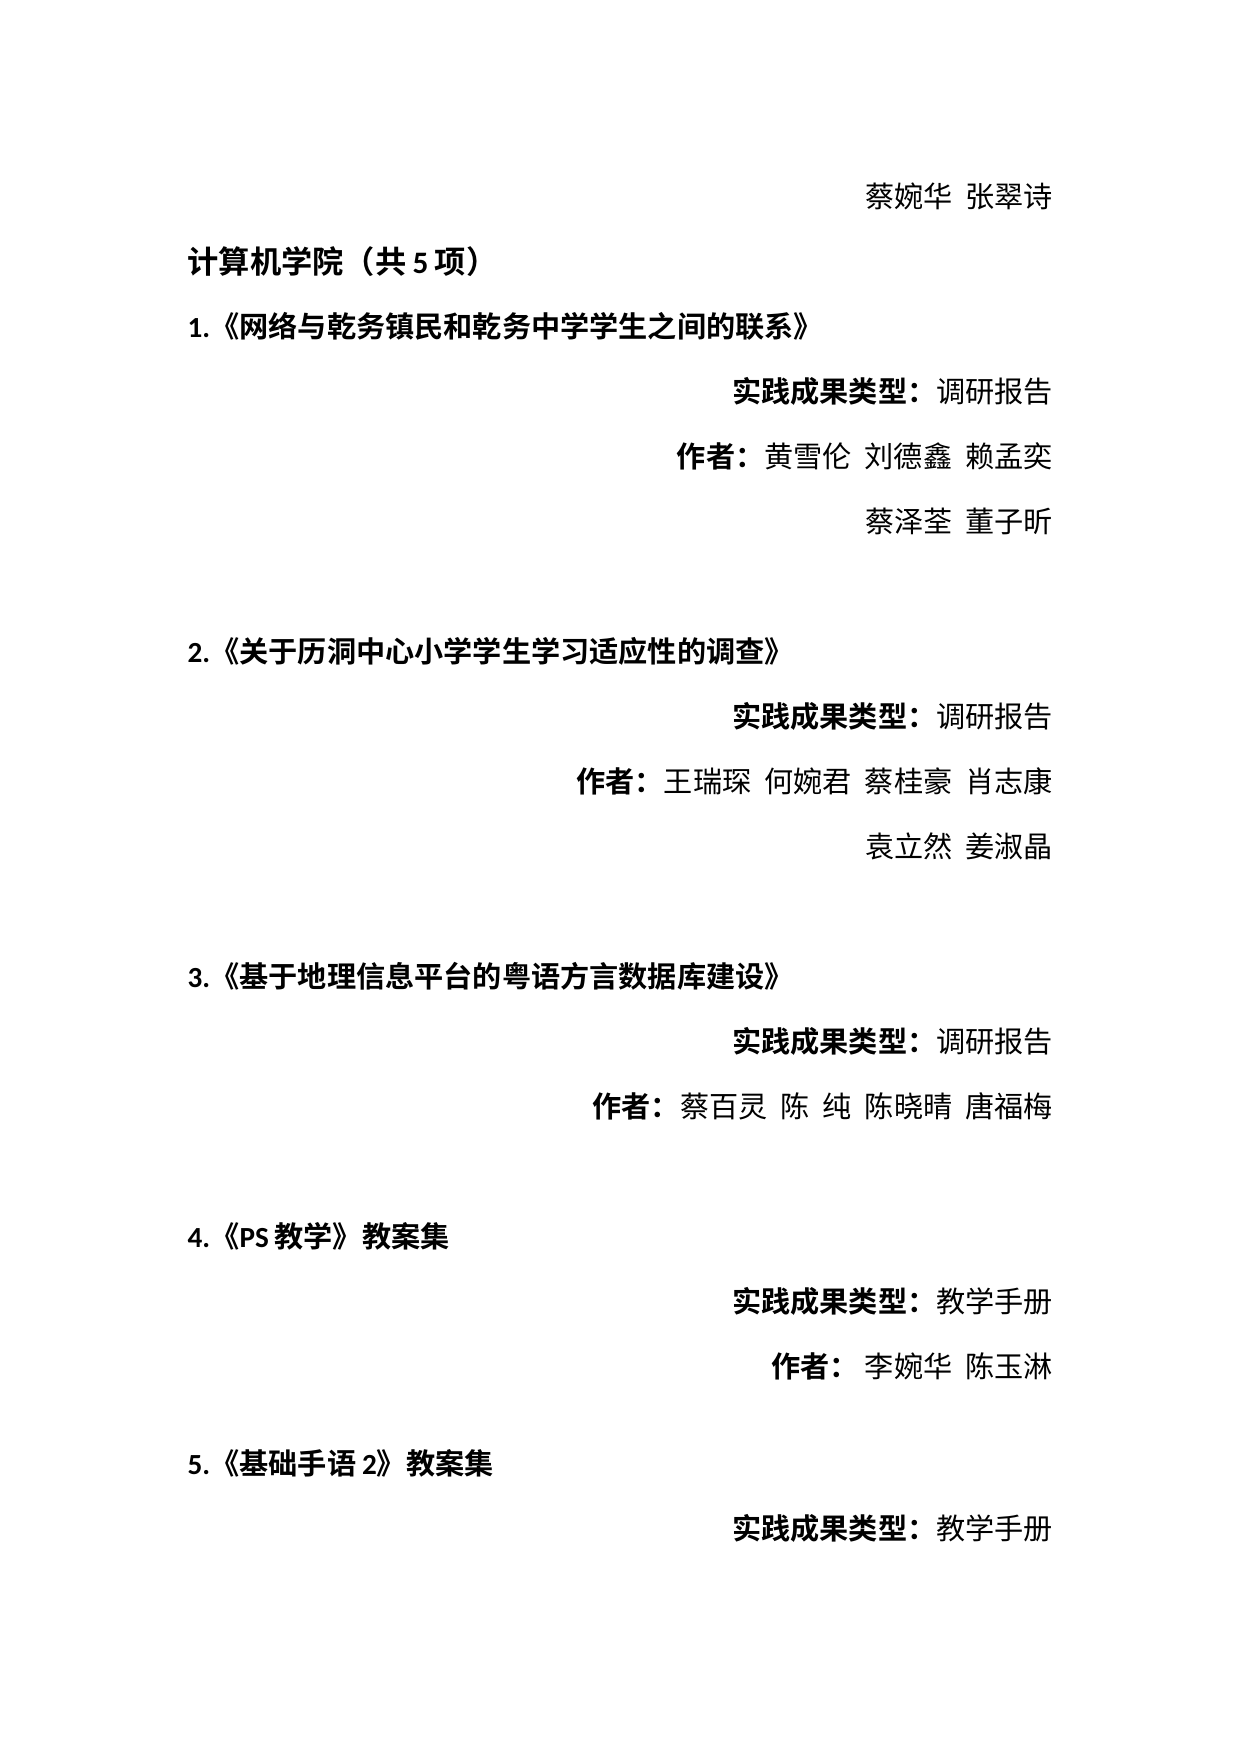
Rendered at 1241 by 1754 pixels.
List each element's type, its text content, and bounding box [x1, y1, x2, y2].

text 蔡泽荃 董子昕 [187, 487, 1053, 552]
text 3.《基于地理信息平台的粤语方言数据库建设》 [187, 942, 1053, 1007]
text 作者：蔡百灵 陈 纯 陈晓晴 唐福梅 [187, 1072, 1053, 1137]
text 作者： 李婉华 陈玉淋 [187, 1332, 1053, 1397]
text 作者：王瑞琛 何婉君 蔡桂豪 肖志康 [187, 747, 1053, 812]
text 作者：黄雪伦 刘德鑫 赖孟奕 [187, 422, 1053, 487]
text 实践成果类型：调研报告 [187, 357, 1053, 422]
text 袁立然 姜淑晶 [187, 812, 1053, 877]
text 1.《网络与乾务镇民和乾务中学学生之间的联系》 [187, 292, 1053, 357]
text 实践成果类型：调研报告 [187, 682, 1053, 747]
text 5.《基础手语2》教案集 [187, 1429, 1053, 1494]
text 2.《关于历洞中心小学学生学习适应性的调查》 [187, 617, 1053, 682]
text 实践成果类型：教学手册 [187, 1267, 1053, 1332]
text 实践成果类型：教学手册 [187, 1494, 1053, 1559]
text 蔡婉华 张翠诗 [187, 162, 1053, 227]
text 实践成果类型：调研报告 [187, 1007, 1053, 1072]
text 计算机学院（共5项） [187, 227, 1053, 292]
text 4.《PS教学》教案集 [187, 1202, 1053, 1267]
